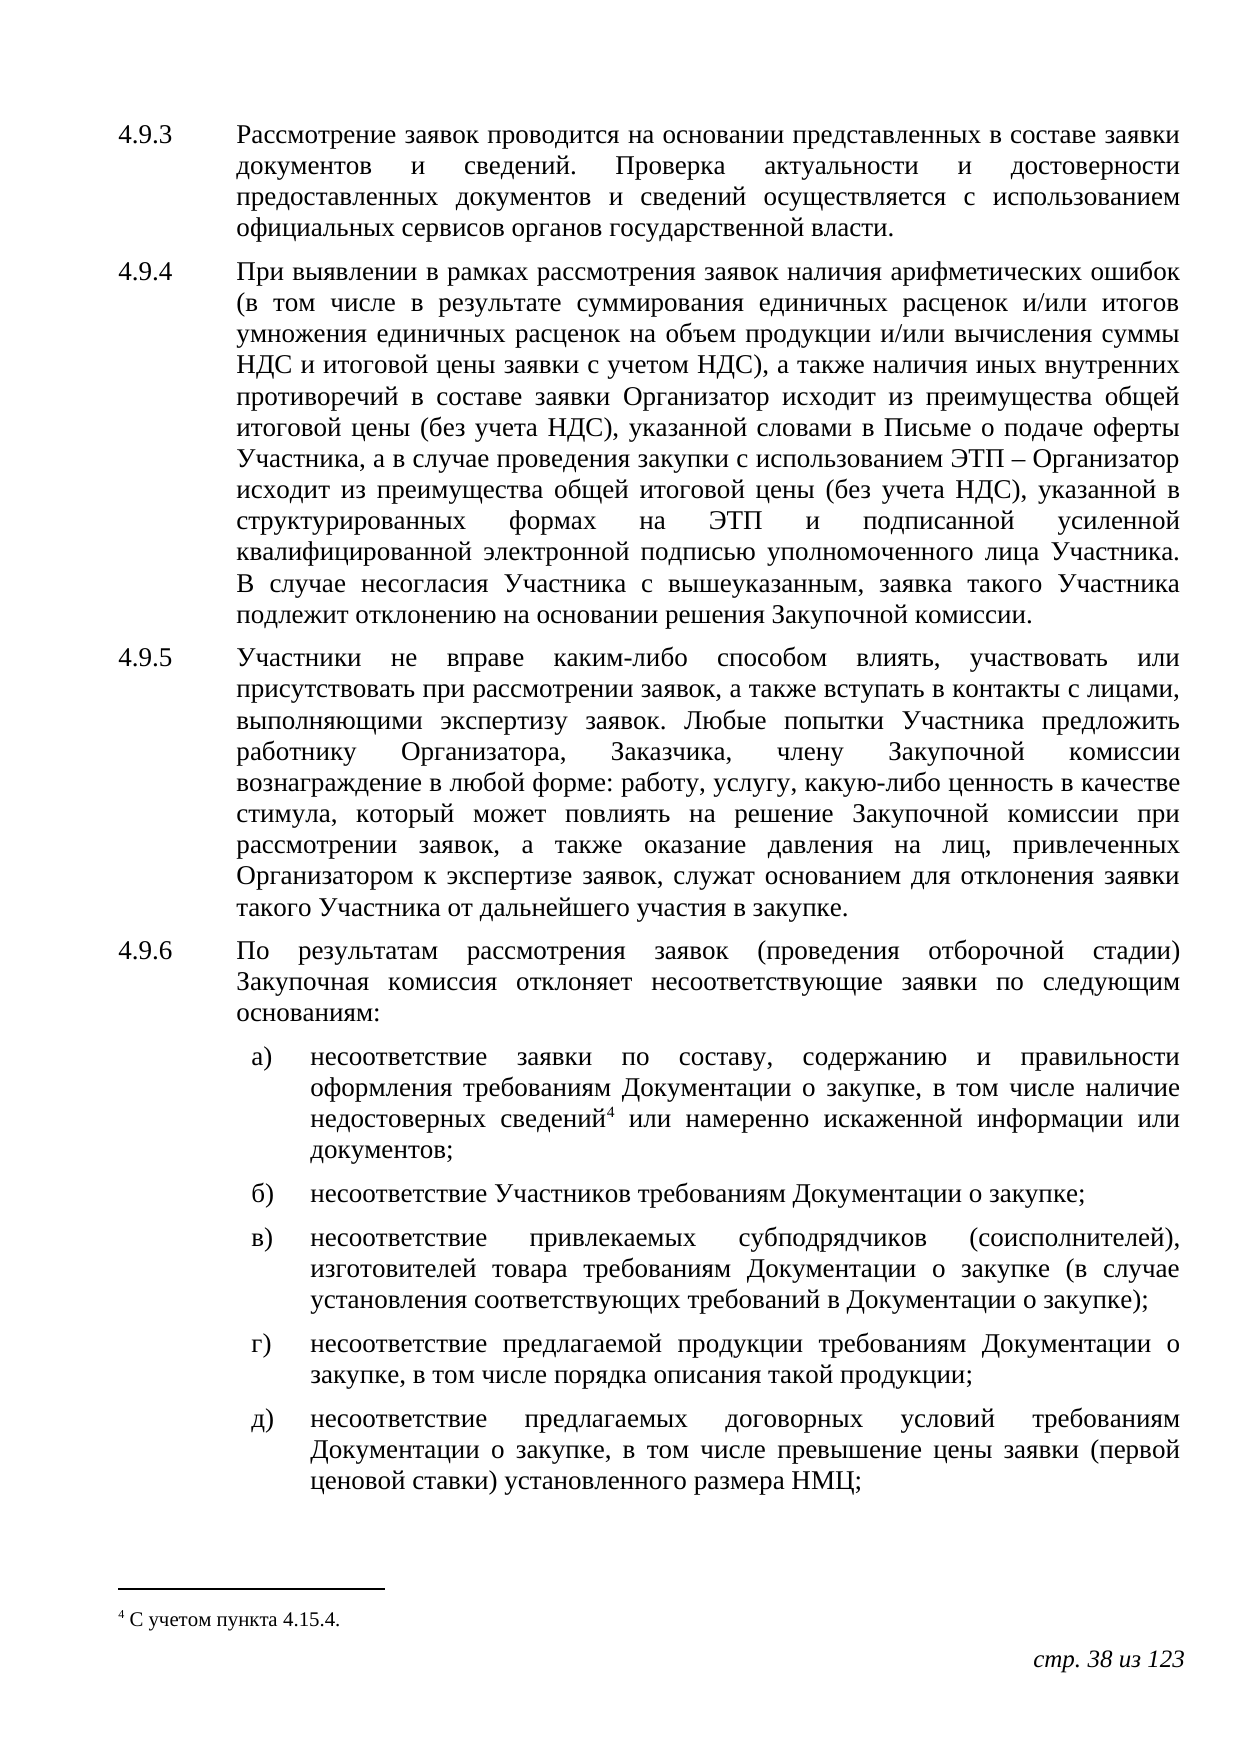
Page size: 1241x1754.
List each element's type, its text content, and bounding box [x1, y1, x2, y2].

text несоответствие заявки по составу, содержанию и правильности оформления требованиям Документации о закупке, в том числе наличие недостоверных сведений или намеренно искаженной информации или документов; [251, 1040, 1181, 1165]
text несоответствие Участников требованиям Документации о закупке; [251, 1177, 1181, 1208]
text несоответствие привлекаемых субподрядчиков (соисполнителей), изготовителей товара требованиям Документации о закупке (в случае установления соответствующих требований в Документации о закупке); [251, 1221, 1181, 1314]
text несоответствие предлагаемой продукции требованиям Документации о закупке, в том числе порядка описания такой продукции; [251, 1327, 1181, 1389]
text Рассмотрение заявок проводится на основании представленных в составе заявки документов и сведений. Проверка актуальности и достоверности предоставленных документов и сведений осуществляется с использованием официальных сервисов органов государственной власти. [118, 118, 1181, 243]
text несоответствие предлагаемых договорных условий требованиям Документации о закупке, в том числе превышение цены заявки (первой ценовой ставки) установленного размера НМЦ; [251, 1402, 1181, 1495]
text При выявлении в рамках рассмотрения заявок наличия арифметических ошибок (в том числе в результате суммирования единичных расценок и/или итогов умножения единичных расценок на объем продукции и/или вычисления суммы НДС и итоговой цены заявки с учетом НДС), а также наличия иных внутренних противоречий в составе заявки Организатор исходит из преимущества общей итоговой цены (без учета НДС), указанной словами в Письме о подаче оферты Участника, а в случае проведения закупки с использованием ЭТП – Организатор исходит из преимущества общей итоговой цены (без учета НДС), указанной в структурированных формах на ЭТП и подписанной усиленной квалифицированной электронной подписью уполномоченного лица Участника. В случае несогласия Участника с вышеуказанным, заявка такого Участника подлежит отклонению на основании решения Закупочной комиссии. [118, 255, 1181, 629]
text По результатам рассмотрения заявок (проведения отборочной стадии) Закупочная комиссия отклоняет несоответствующие заявки по следующим основаниям: [118, 934, 1181, 1028]
text Участники не вправе каким-либо способом влиять, участвовать или присутствовать при рассмотрении заявок, а также вступать в контакты с лицами, выполняющими экспертизу заявок. Любые попытки Участника предложить работнику Организатора, Заказчика, члену Закупочной комиссии вознаграждение в любой форме: работу, услугу, какую-либо ценность в качестве стимула, который может повлиять на решение Закупочной комиссии при рассмотрении заявок, а также оказание давления на лиц, привлеченных Организатором к экспертизе заявок, служат основанием для отклонения заявки такого Участника от дальнейшего участия в закупке. [118, 641, 1181, 922]
